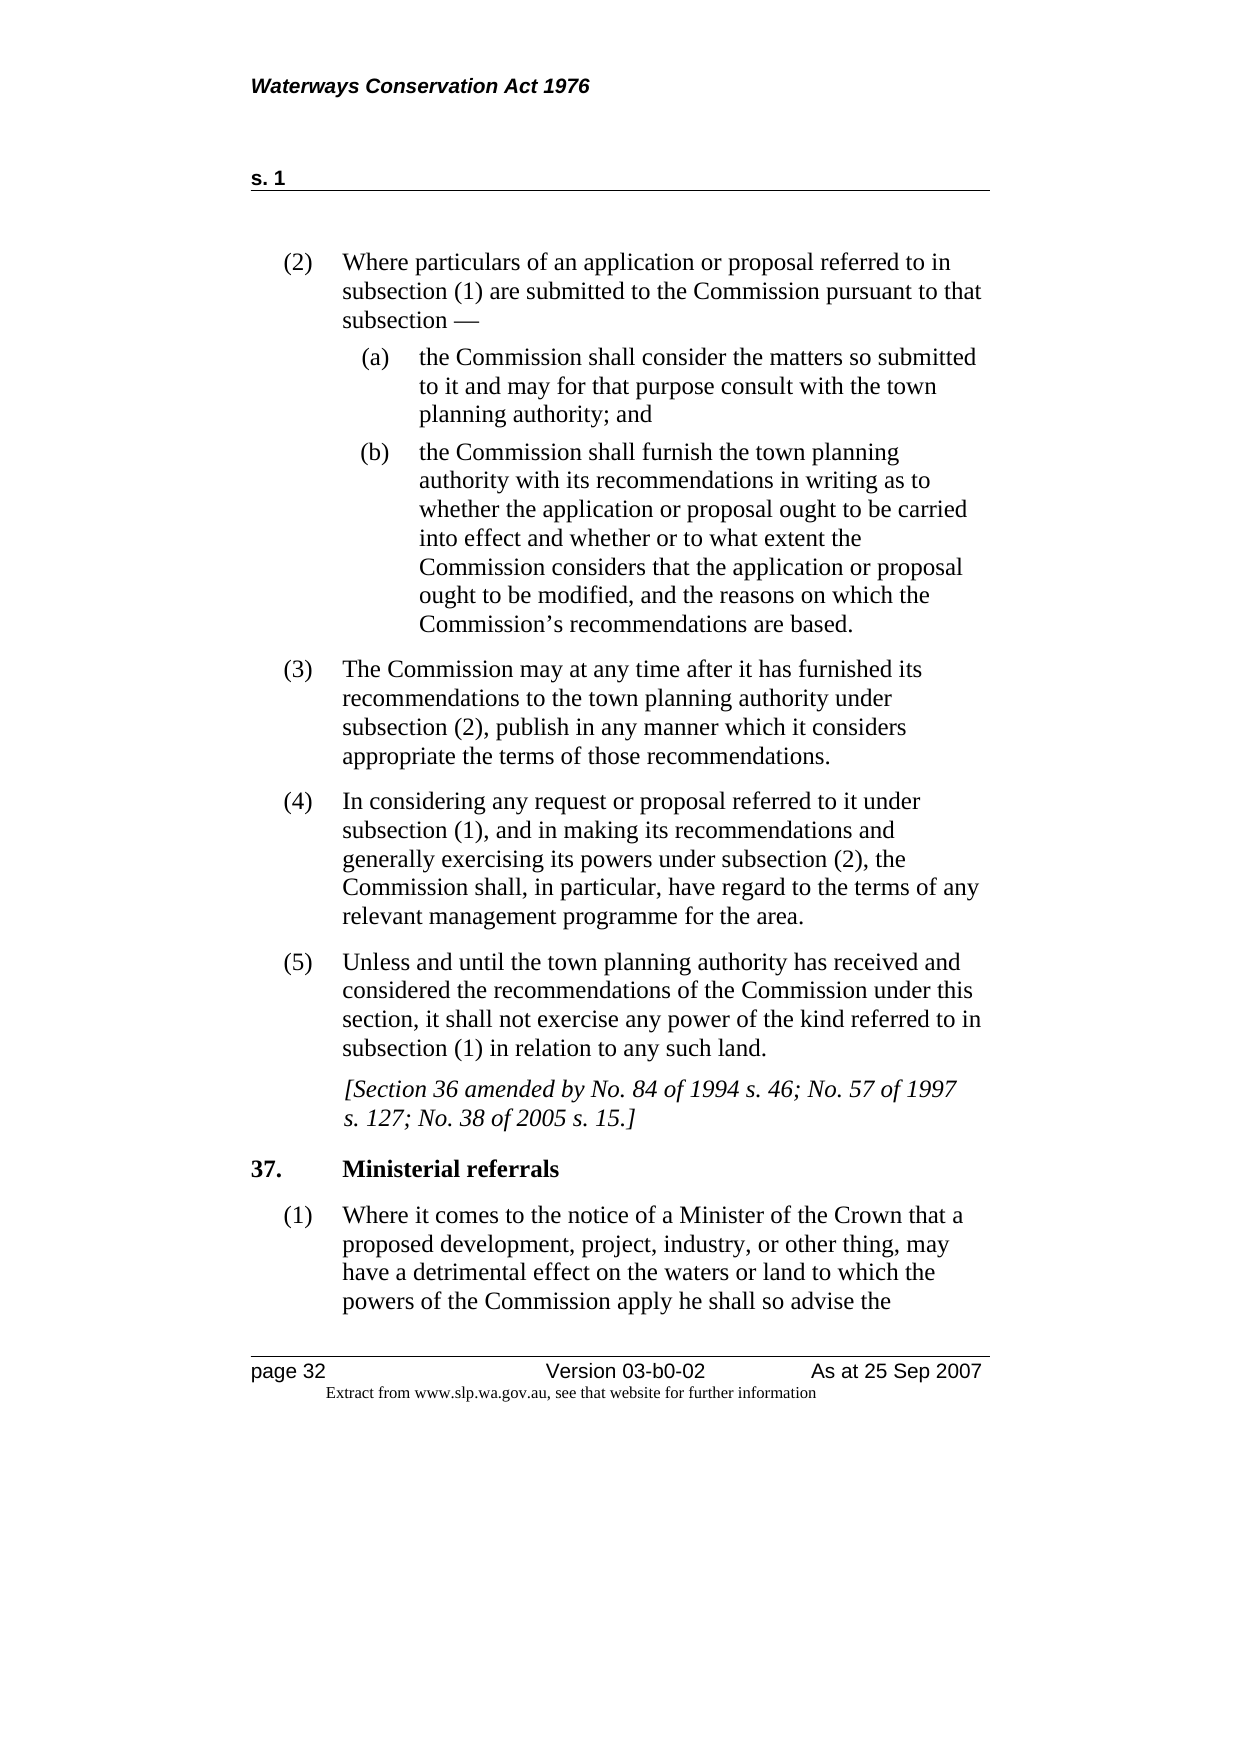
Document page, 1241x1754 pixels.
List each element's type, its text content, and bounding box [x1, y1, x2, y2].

text (3) The Commission may at any time after it has furnished its recommendations to the town planning authority under subsection (2), publish in any manner which it considers appropriate the terms of those recommendations. [251, 654, 990, 769]
text [Section 36 amended by No. 84 of 1994 s. 46; No. 57 of 1997 s. 127; No. 38 of 2005 s. 15.] [251, 1074, 990, 1132]
text (a) the Commission shall consider the matters so submitted to it and may for that purpose consult with the town planning authority; and [251, 342, 990, 428]
text (4) In considering any request or proposal referred to it under subsection (1), and in making its recommendations and generally exercising its powers under subsection (2), the Commission shall, in particular, have regard to the terms of any relevant management programme for the area. [251, 786, 990, 930]
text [251, 1200, 990, 1315]
subtitle 37. Ministerial referrals [251, 1154, 990, 1183]
text (b) the Commission shall furnish the town planning authority with its recommendations in writing as to whether the application or proposal ought to be carried into effect and whether or to what extent the Commission considers that the application or proposal ought to be modified, and the reasons on which the Commission’s recommendations are based. [251, 437, 990, 638]
text (2) Where particulars of an application or proposal referred to in subsection (1) are submitted to the Commission pursuant to that subsection — [251, 247, 990, 334]
text (5) Unless and until the town planning authority has received and considered the recommendations of the Commission under this section, it shall not exercise any power of the kind referred to in subsection (1) in relation to any such land. [251, 947, 990, 1062]
